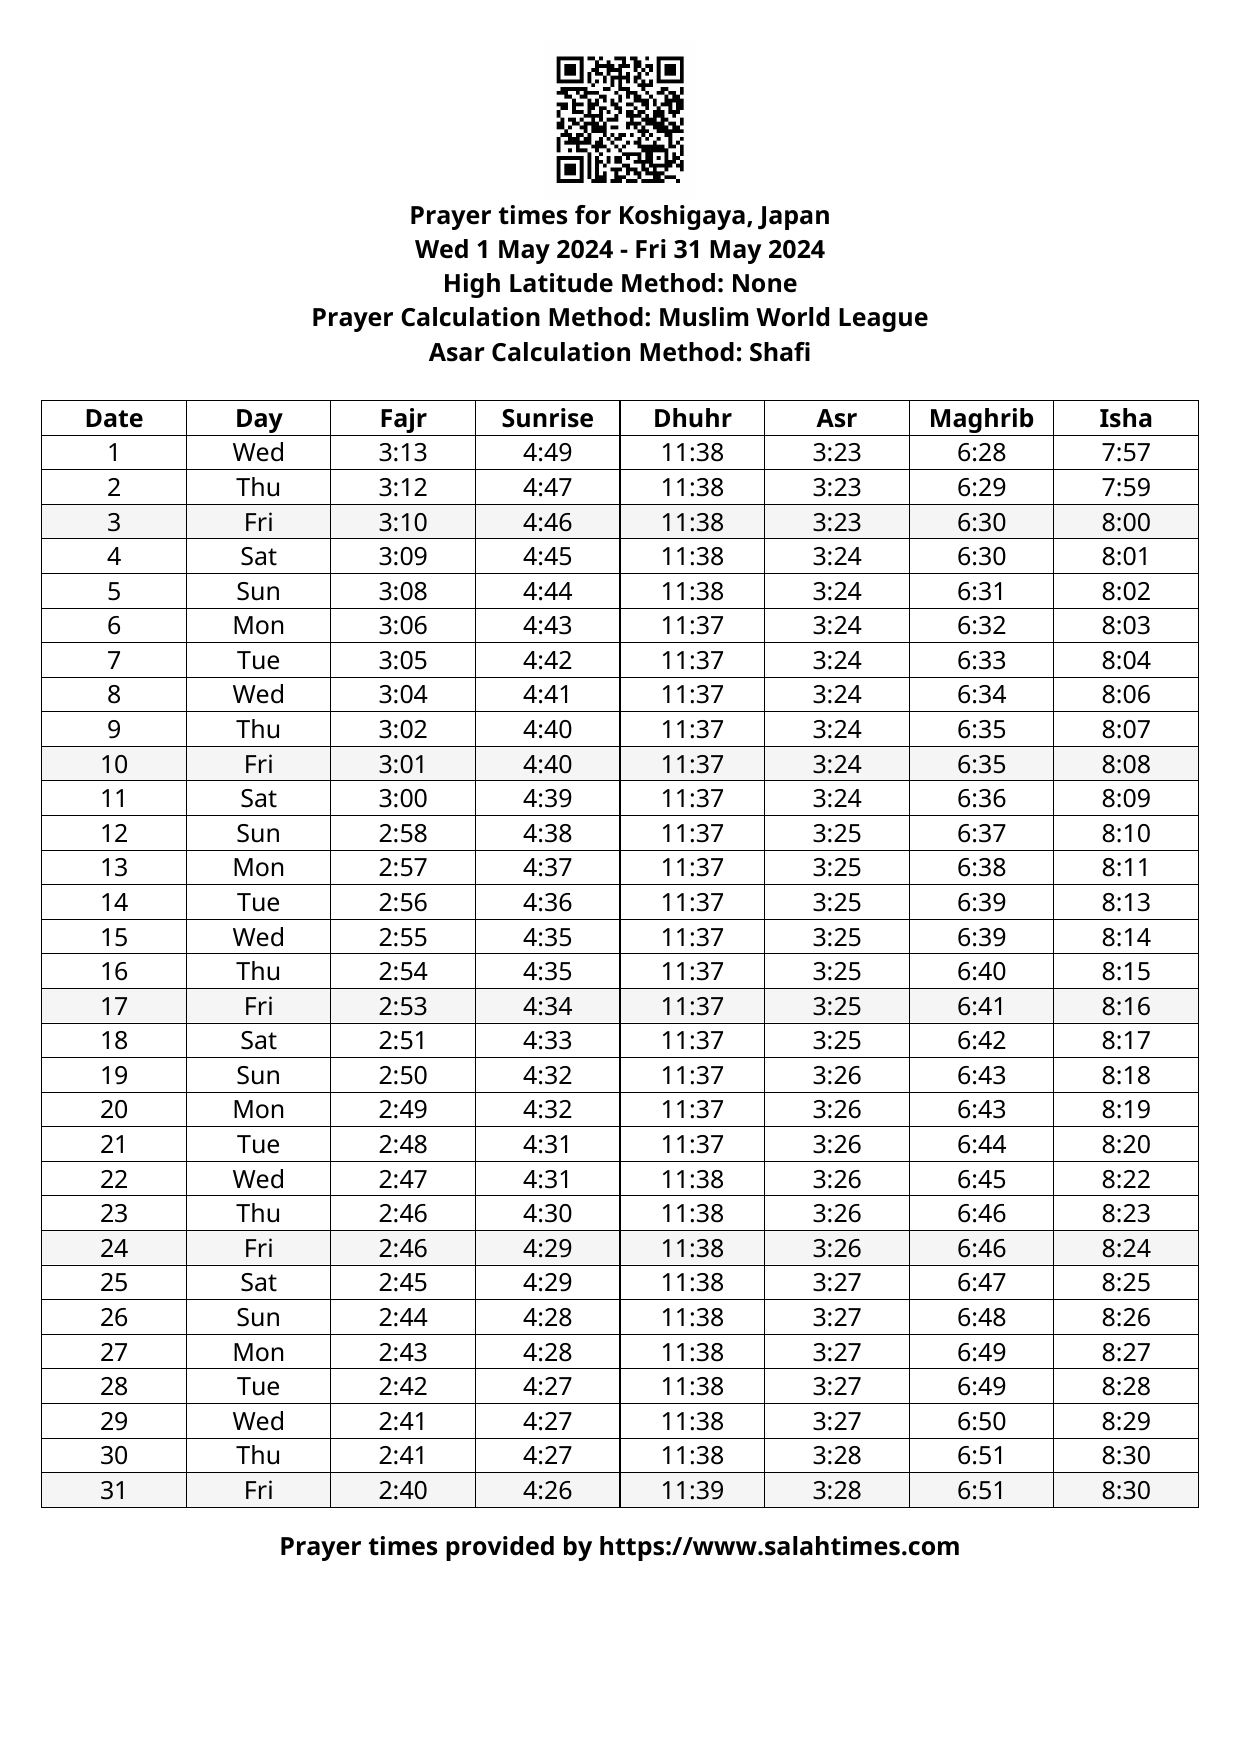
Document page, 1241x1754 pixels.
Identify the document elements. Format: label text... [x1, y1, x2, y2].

table_cell 4:49 [476, 436, 619, 469]
table_cell 6:48 [910, 1300, 1053, 1334]
table_cell 3:10 [331, 505, 475, 538]
table_cell 4:44 [476, 574, 619, 607]
table_cell 11:38 [621, 1439, 764, 1472]
table_cell 4:43 [476, 609, 619, 642]
table_cell Thu [187, 1439, 330, 1472]
table_cell Sun [187, 816, 330, 849]
table_cell 8:15 [1054, 954, 1198, 988]
table_cell 11:38 [621, 436, 764, 469]
table_cell 8:22 [1054, 1162, 1198, 1195]
table_cell 2:44 [331, 1300, 475, 1334]
table_cell Mon [187, 1093, 330, 1126]
table_cell 18 [42, 1024, 186, 1057]
table_cell 2:54 [331, 954, 475, 988]
table_cell 3:25 [765, 954, 909, 988]
table_cell 4:32 [476, 1093, 619, 1126]
table_cell 4:39 [476, 781, 619, 815]
table_cell 6:35 [910, 747, 1053, 780]
table_cell Wed [187, 1404, 330, 1437]
text Prayer Calculation Method: Muslim World League [42, 300, 1198, 334]
table_cell 11:37 [621, 1058, 764, 1092]
table_cell 3:24 [765, 574, 909, 607]
table_cell Sun [187, 574, 330, 607]
table_header Day [187, 401, 330, 434]
table_cell 6:43 [910, 1058, 1053, 1092]
table_cell 3:26 [765, 1127, 909, 1161]
table_cell 3:25 [765, 885, 909, 919]
table_cell 3:06 [331, 609, 475, 642]
table_cell 6:45 [910, 1162, 1053, 1195]
table_cell Fri [187, 505, 330, 538]
table_header Date [42, 401, 186, 434]
table_cell 11:38 [621, 505, 764, 538]
table_cell 8:10 [1054, 816, 1198, 849]
table_header Dhuhr [621, 401, 764, 434]
table_cell 3:12 [331, 470, 475, 504]
table_cell 4:28 [476, 1335, 619, 1368]
table_cell 2 [42, 470, 186, 504]
table_cell 29 [42, 1404, 186, 1437]
table_cell 2:51 [331, 1024, 475, 1057]
table_cell 4:35 [476, 954, 619, 988]
table_cell 11:38 [621, 470, 764, 504]
table_cell 11 [42, 781, 186, 815]
table_cell 8:11 [1054, 851, 1198, 884]
table_cell Wed [187, 678, 330, 711]
table_cell 4:36 [476, 885, 619, 919]
table_cell 3:28 [765, 1473, 909, 1507]
table_cell 6:30 [910, 505, 1053, 538]
table_cell 11:37 [621, 989, 764, 1022]
table_cell 6:47 [910, 1266, 1053, 1299]
table_cell 2:58 [331, 816, 475, 849]
table_cell 6:33 [910, 643, 1053, 677]
table_cell Sat [187, 1266, 330, 1299]
table_cell 3:23 [765, 470, 909, 504]
picture [542, 41, 699, 198]
table_cell 4:28 [476, 1300, 619, 1334]
table_cell 6:49 [910, 1335, 1053, 1368]
table_cell 6 [42, 609, 186, 642]
table_cell 8:18 [1054, 1058, 1198, 1092]
table_cell 2:55 [331, 920, 475, 953]
table_cell 6:51 [910, 1439, 1053, 1472]
table_cell Thu [187, 954, 330, 988]
table_cell 11:38 [621, 1162, 764, 1195]
table_cell 14 [42, 885, 186, 919]
table_cell Mon [187, 1335, 330, 1368]
table_cell 3:25 [765, 920, 909, 953]
text Prayer times for Koshigaya, Japan [42, 198, 1198, 232]
table_cell 3:26 [765, 1196, 909, 1230]
table_cell 6:29 [910, 470, 1053, 504]
table_cell 3:24 [765, 609, 909, 642]
table_cell 3:28 [765, 1439, 909, 1472]
table_cell 11:38 [621, 574, 764, 607]
table_cell 11:37 [621, 609, 764, 642]
table_cell 15 [42, 920, 186, 953]
table_cell 17 [42, 989, 186, 1022]
table_cell 3:24 [765, 747, 909, 780]
table_cell 7:57 [1054, 436, 1198, 469]
table_cell Fri [187, 747, 330, 780]
table_cell 4:27 [476, 1439, 619, 1472]
table_cell 6:44 [910, 1127, 1053, 1161]
table_cell 11:39 [621, 1473, 764, 1507]
table_cell Mon [187, 609, 330, 642]
table_cell 3:00 [331, 781, 475, 815]
table_cell 4:41 [476, 678, 619, 711]
text Prayer times provided by https://www.salahtimes.com [42, 1528, 1198, 1563]
table_cell 3:25 [765, 989, 909, 1022]
table_cell 3:27 [765, 1300, 909, 1334]
table_cell Tue [187, 885, 330, 919]
table_cell 8:30 [1054, 1439, 1198, 1472]
table_cell 2:43 [331, 1335, 475, 1368]
table_cell 3:09 [331, 539, 475, 573]
table_cell 2:46 [331, 1196, 475, 1230]
table_cell Tue [187, 1369, 330, 1403]
table_cell 2:47 [331, 1162, 475, 1195]
table_cell 8:09 [1054, 781, 1198, 815]
table_cell 3:27 [765, 1335, 909, 1368]
table_cell 8:23 [1054, 1196, 1198, 1230]
table_cell 4:27 [476, 1369, 619, 1403]
table_cell 6:36 [910, 781, 1053, 815]
table_cell 2:50 [331, 1058, 475, 1092]
table_cell 6:40 [910, 954, 1053, 988]
table_cell 6:37 [910, 816, 1053, 849]
table_cell Wed [187, 1162, 330, 1195]
table_cell 6:30 [910, 539, 1053, 573]
table_cell 6:31 [910, 574, 1053, 607]
table_cell 4:30 [476, 1196, 619, 1230]
table_cell 4:42 [476, 643, 619, 677]
table_cell 6:39 [910, 885, 1053, 919]
table_cell 31 [42, 1473, 186, 1507]
table_cell 11:37 [621, 851, 764, 884]
table_cell 6:38 [910, 851, 1053, 884]
table_cell 3:27 [765, 1369, 909, 1403]
table_cell Sat [187, 539, 330, 573]
table_cell 8:20 [1054, 1127, 1198, 1161]
table_cell 8:19 [1054, 1093, 1198, 1126]
table_cell 6:49 [910, 1369, 1053, 1403]
table_cell 8:03 [1054, 609, 1198, 642]
table_cell Tue [187, 1127, 330, 1161]
table_cell 16 [42, 954, 186, 988]
table_cell 11:37 [621, 747, 764, 780]
table_cell 11:37 [621, 1024, 764, 1057]
table_cell 8:29 [1054, 1404, 1198, 1437]
table_header Asr [765, 401, 909, 434]
text Asar Calculation Method: Shafi [42, 334, 1198, 368]
table_cell Fri [187, 1231, 330, 1264]
table_cell 11:38 [621, 1300, 764, 1334]
table_cell 4:46 [476, 505, 619, 538]
table_cell 6:46 [910, 1196, 1053, 1230]
table_cell Sun [187, 1058, 330, 1092]
table_cell 8:02 [1054, 574, 1198, 607]
table_cell 3:26 [765, 1162, 909, 1195]
table_cell 8 [42, 678, 186, 711]
table_cell 23 [42, 1196, 186, 1230]
table_cell 3:26 [765, 1093, 909, 1126]
table_cell 4:31 [476, 1162, 619, 1195]
table_cell 3:24 [765, 539, 909, 573]
table_cell 3:24 [765, 781, 909, 815]
table_cell 3:02 [331, 712, 475, 746]
table_cell Fri [187, 989, 330, 1022]
table_cell 4:32 [476, 1058, 619, 1092]
table_cell 4:40 [476, 712, 619, 746]
table_cell 3:25 [765, 816, 909, 849]
table_cell 2:41 [331, 1439, 475, 1472]
table_cell 11:37 [621, 643, 764, 677]
table_cell 3:04 [331, 678, 475, 711]
table_cell 8:06 [1054, 678, 1198, 711]
table_cell 2:42 [331, 1369, 475, 1403]
table_cell 11:37 [621, 816, 764, 849]
table_cell 2:57 [331, 851, 475, 884]
table_cell 4:29 [476, 1266, 619, 1299]
table_cell 4:27 [476, 1404, 619, 1437]
table_cell 6:50 [910, 1404, 1053, 1437]
table_cell 5 [42, 574, 186, 607]
table_cell 8:08 [1054, 747, 1198, 780]
table_cell 21 [42, 1127, 186, 1161]
table_cell 8:28 [1054, 1369, 1198, 1403]
table_cell 3:23 [765, 505, 909, 538]
table_cell 4:38 [476, 816, 619, 849]
text High Latitude Method: None [42, 266, 1198, 300]
table_cell 6:43 [910, 1093, 1053, 1126]
table_cell 2:53 [331, 989, 475, 1022]
table_cell Sat [187, 1024, 330, 1057]
table_cell 11:38 [621, 1231, 764, 1264]
table_cell 3:05 [331, 643, 475, 677]
table_cell 2:48 [331, 1127, 475, 1161]
table_cell 20 [42, 1093, 186, 1126]
table_cell 11:38 [621, 1335, 764, 1368]
table_cell 11:38 [621, 1404, 764, 1437]
table_cell Thu [187, 470, 330, 504]
table_cell 6:39 [910, 920, 1053, 953]
table_cell 4:29 [476, 1231, 619, 1264]
table_cell 4:31 [476, 1127, 619, 1161]
table_cell 4:26 [476, 1473, 619, 1507]
table_cell 9 [42, 712, 186, 746]
table_header Isha [1054, 401, 1198, 434]
table_cell 10 [42, 747, 186, 780]
table_cell 22 [42, 1162, 186, 1195]
table_cell 8:13 [1054, 885, 1198, 919]
table_cell 4:34 [476, 989, 619, 1022]
table_cell 4:45 [476, 539, 619, 573]
table_cell Wed [187, 436, 330, 469]
table_cell 3:08 [331, 574, 475, 607]
table_cell 3:24 [765, 712, 909, 746]
table_cell 11:37 [621, 920, 764, 953]
table_cell 6:32 [910, 609, 1053, 642]
table_cell 6:46 [910, 1231, 1053, 1264]
table_cell 11:37 [621, 954, 764, 988]
table_cell 3:25 [765, 851, 909, 884]
table_cell 6:51 [910, 1473, 1053, 1507]
table_header Maghrib [910, 401, 1053, 434]
table_cell 1 [42, 436, 186, 469]
table_cell 26 [42, 1300, 186, 1334]
table_cell 28 [42, 1369, 186, 1403]
table_cell 3:24 [765, 643, 909, 677]
table_cell 4 [42, 539, 186, 573]
table_cell 11:38 [621, 1196, 764, 1230]
table_cell 4:40 [476, 747, 619, 780]
table_cell Tue [187, 643, 330, 677]
table_header Sunrise [476, 401, 619, 434]
table_cell 13 [42, 851, 186, 884]
table_cell 4:35 [476, 920, 619, 953]
table_cell Sat [187, 781, 330, 815]
table_cell 6:34 [910, 678, 1053, 711]
table_header Fajr [331, 401, 475, 434]
table_cell 8:07 [1054, 712, 1198, 746]
table_cell 11:38 [621, 1369, 764, 1403]
table_cell 4:37 [476, 851, 619, 884]
table_cell Thu [187, 712, 330, 746]
table_cell 6:41 [910, 989, 1053, 1022]
table_cell 8:30 [1054, 1473, 1198, 1507]
table_cell 2:41 [331, 1404, 475, 1437]
table_cell Mon [187, 851, 330, 884]
table_cell 8:01 [1054, 539, 1198, 573]
table_cell 11:38 [621, 1266, 764, 1299]
table_cell 2:56 [331, 885, 475, 919]
table_cell 11:37 [621, 678, 764, 711]
table_cell 19 [42, 1058, 186, 1092]
table_cell 30 [42, 1439, 186, 1472]
table_cell 3:24 [765, 678, 909, 711]
table_cell 4:47 [476, 470, 619, 504]
table_cell 3:01 [331, 747, 475, 780]
table_cell 8:14 [1054, 920, 1198, 953]
table_cell 8:25 [1054, 1266, 1198, 1299]
table_cell Sun [187, 1300, 330, 1334]
table_cell 11:38 [621, 539, 764, 573]
table_cell 11:37 [621, 1127, 764, 1161]
table_cell 6:28 [910, 436, 1053, 469]
table_cell 11:37 [621, 712, 764, 746]
text Wed 1 May 2024 - Fri 31 May 2024 [42, 232, 1198, 266]
table_cell 8:26 [1054, 1300, 1198, 1334]
table_cell 7 [42, 643, 186, 677]
table_cell 6:35 [910, 712, 1053, 746]
table_cell 27 [42, 1335, 186, 1368]
table_cell 8:24 [1054, 1231, 1198, 1264]
table_cell 11:37 [621, 1093, 764, 1126]
table_cell 3:27 [765, 1404, 909, 1437]
table_cell 2:49 [331, 1093, 475, 1126]
table_cell 2:46 [331, 1231, 475, 1264]
table_cell 3:27 [765, 1266, 909, 1299]
table_cell 8:27 [1054, 1335, 1198, 1368]
table_cell Wed [187, 920, 330, 953]
table_cell Fri [187, 1473, 330, 1507]
table_cell 4:33 [476, 1024, 619, 1057]
table_cell Thu [187, 1196, 330, 1230]
table_cell 2:45 [331, 1266, 475, 1299]
table_cell 8:16 [1054, 989, 1198, 1022]
table_cell 3:23 [765, 436, 909, 469]
table_cell 25 [42, 1266, 186, 1299]
table_cell 12 [42, 816, 186, 849]
table_cell 3:26 [765, 1231, 909, 1264]
table_cell 3:25 [765, 1024, 909, 1057]
table_cell 7:59 [1054, 470, 1198, 504]
table_cell 11:37 [621, 781, 764, 815]
table_cell 2:40 [331, 1473, 475, 1507]
table_cell 8:00 [1054, 505, 1198, 538]
table_cell 8:04 [1054, 643, 1198, 677]
table_cell 3:26 [765, 1058, 909, 1092]
table_cell 3:13 [331, 436, 475, 469]
table_cell 6:42 [910, 1024, 1053, 1057]
table_cell 11:37 [621, 885, 764, 919]
table_cell 3 [42, 505, 186, 538]
table_cell 24 [42, 1231, 186, 1264]
table_cell 8:17 [1054, 1024, 1198, 1057]
